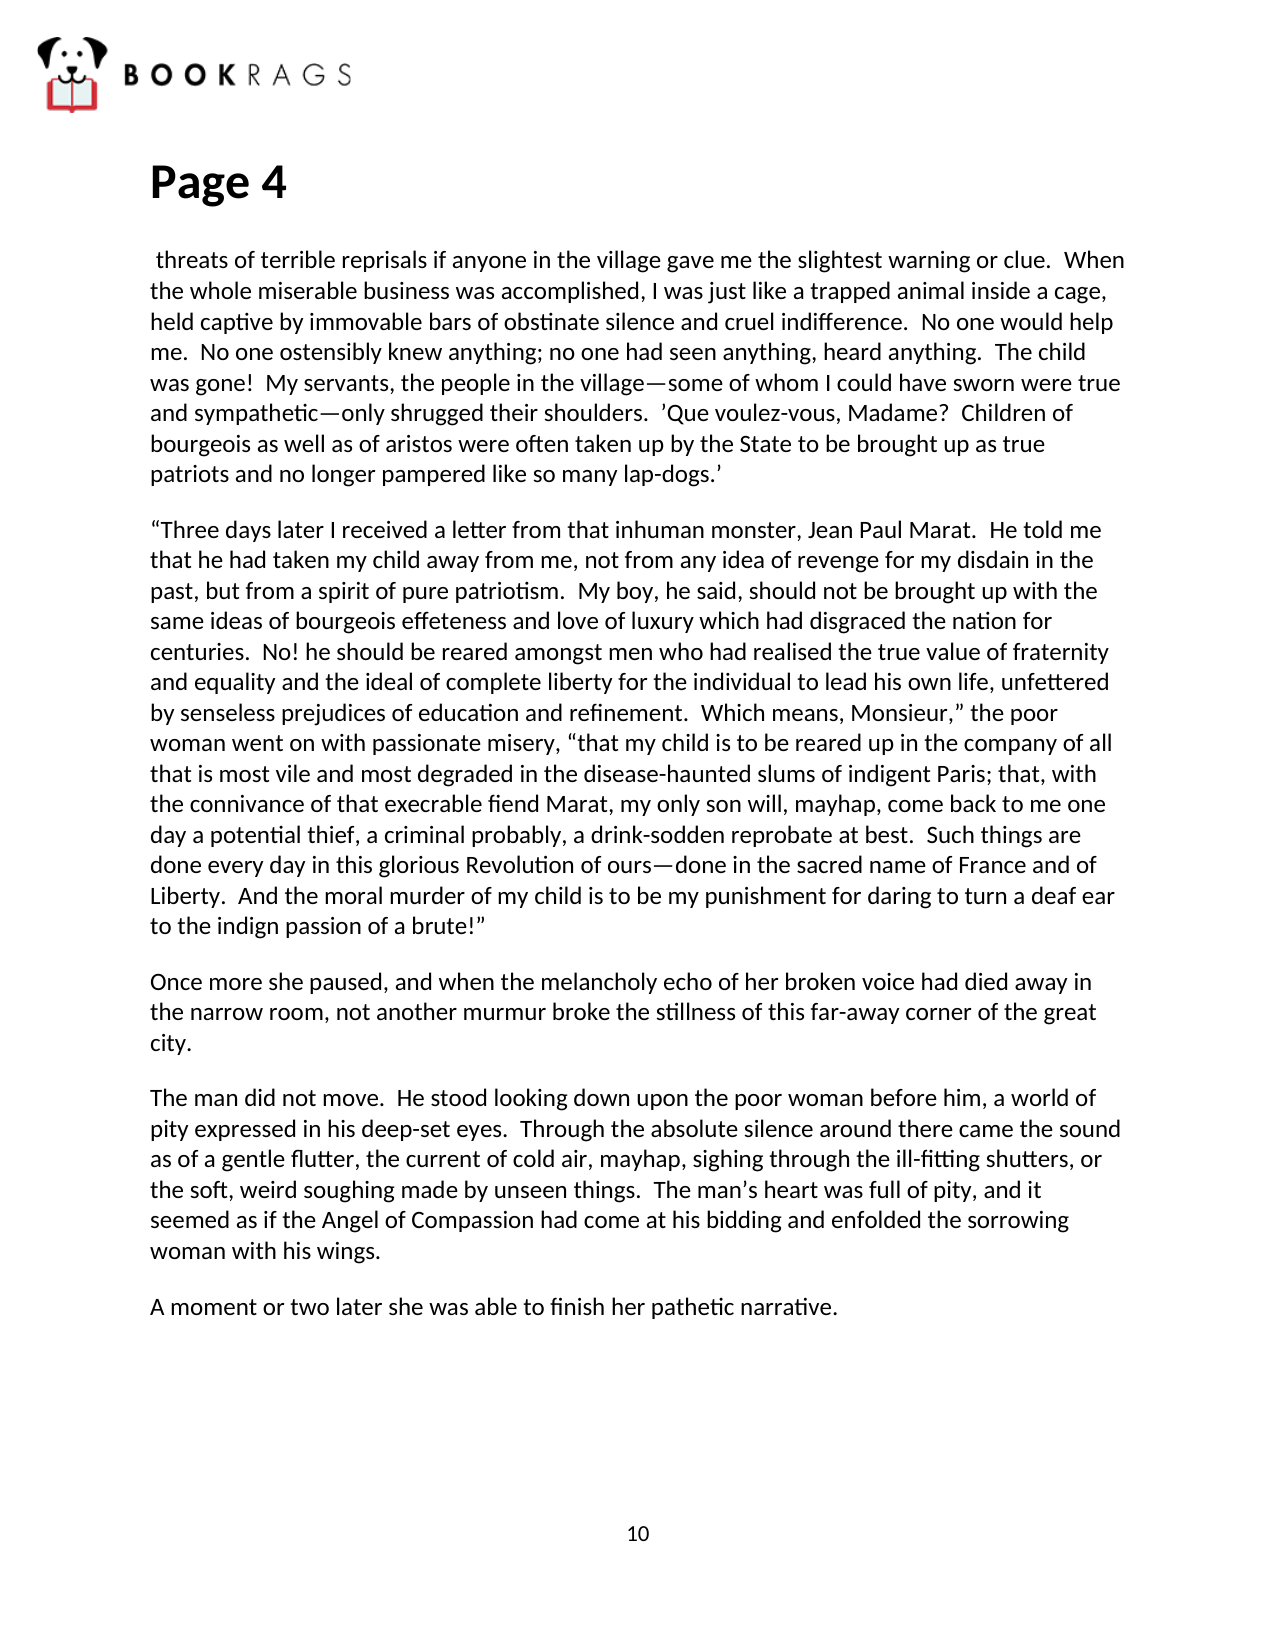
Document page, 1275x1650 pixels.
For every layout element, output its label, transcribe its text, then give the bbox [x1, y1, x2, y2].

text Once more she paused, and when the melancholy echo of her broken voice had died away in the narrow room, not another murmur broke the stillness of this far-away corner of the great city. [150, 966, 1125, 1058]
text threats of terrible reprisals if anyone in the village gave me the slightest warning or clue. When the whole miserable business was accomplished, I was just like a trapped animal inside a cage, held captive by immovable bars of obstinate silence and cruel indifference. No one would help me. No one ostensibly knew anything; no one had seen anything, heard anything. The child was gone! My servants, the people in the village—­some of whom I could have sworn were true and sympathetic—­only shrugged their shoulders. ’Que voulez-vous, Madame? Children of bourgeois as well as of aristos were often taken up by the State to be brought up as true patriots and no longer pampered like so many lap-dogs.’ [150, 244, 1125, 489]
text A moment or two later she was able to finish her pathetic narrative. [150, 1291, 1125, 1321]
text Page 4 [150, 150, 1125, 211]
text The man did not move. He stood looking down upon the poor woman before him, a world of pity expressed in his deep-set eyes. Through the absolute silence around there came the sound as of a gentle flutter, the current of cold air, mayhap, sighing through the ill-fitting shutters, or the soft, weird soughing made by unseen things. The man’s heart was full of pity, and it seemed as if the Angel of Compassion had come at his bidding and enfolded the sorrowing woman with his wings. [150, 1083, 1125, 1266]
picture [37, 37, 351, 113]
text “Three days later I received a letter from that inhuman monster, Jean Paul Marat. He told me that he had taken my child away from me, not from any idea of revenge for my disdain in the past, but from a spirit of pure patriotism. My boy, he said, should not be brought up with the same ideas of bourgeois effeteness and love of luxury which had disgraced the nation for centuries. No! he should be reared amongst men who had realised the true value of fraternity and equality and the ideal of complete liberty for the individual to lead his own life, unfettered by senseless prejudices of education and refinement. Which means, Monsieur,” the poor woman went on with passionate misery, “that my child is to be reared up in the company of all that is most vile and most degraded in the disease-haunted slums of indigent Paris; that, with the connivance of that execrable fiend Marat, my only son will, mayhap, come back to me one day a potential thief, a criminal probably, a drink-sodden reprobate at best. Such things are done every day in this glorious Revolution of ours—­done in the sacred name of France and of Liberty. And the moral murder of my child is to be my punishment for daring to turn a deaf ear to the indign passion of a brute!” [150, 514, 1125, 941]
